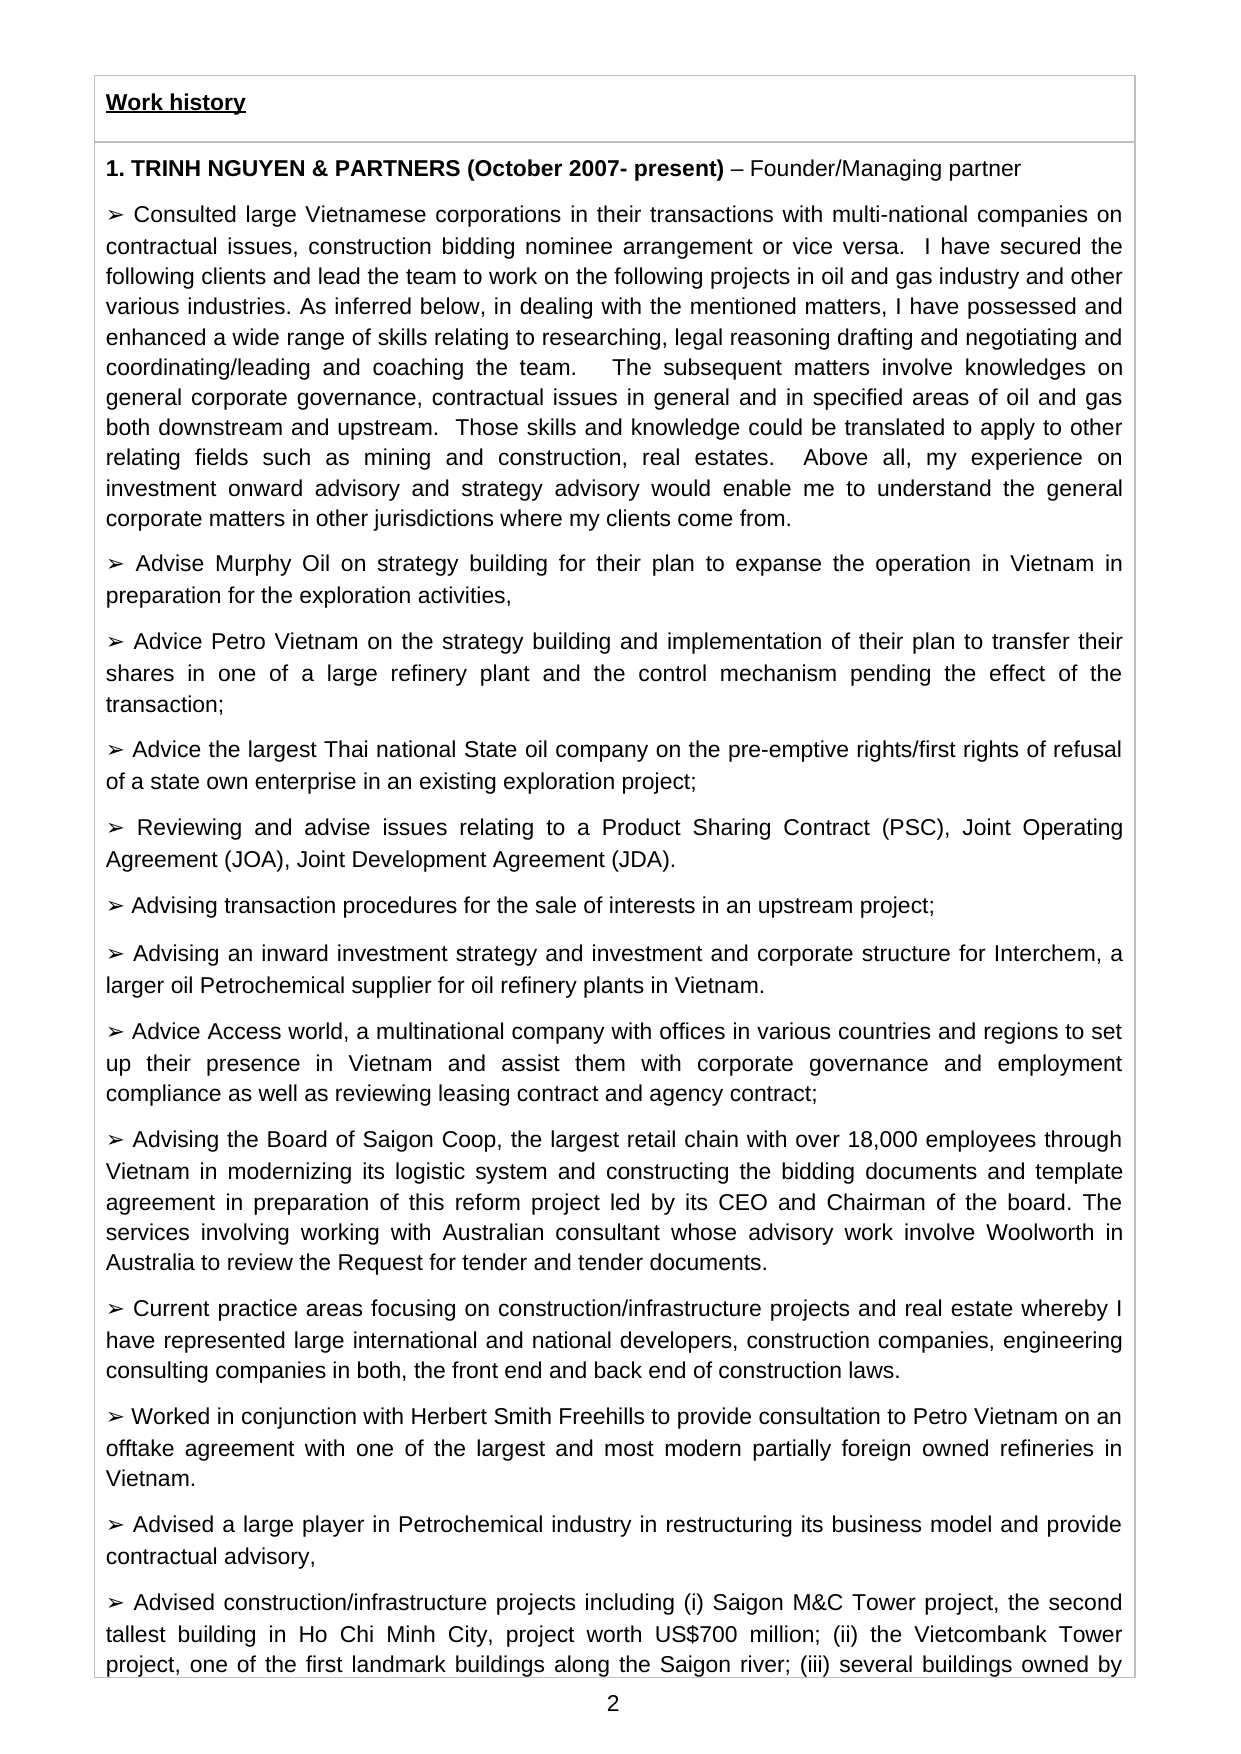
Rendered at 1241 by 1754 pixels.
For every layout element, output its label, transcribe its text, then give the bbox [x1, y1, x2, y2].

table_cell Work history [95, 76, 1134, 141]
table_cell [95, 143, 1134, 1677]
